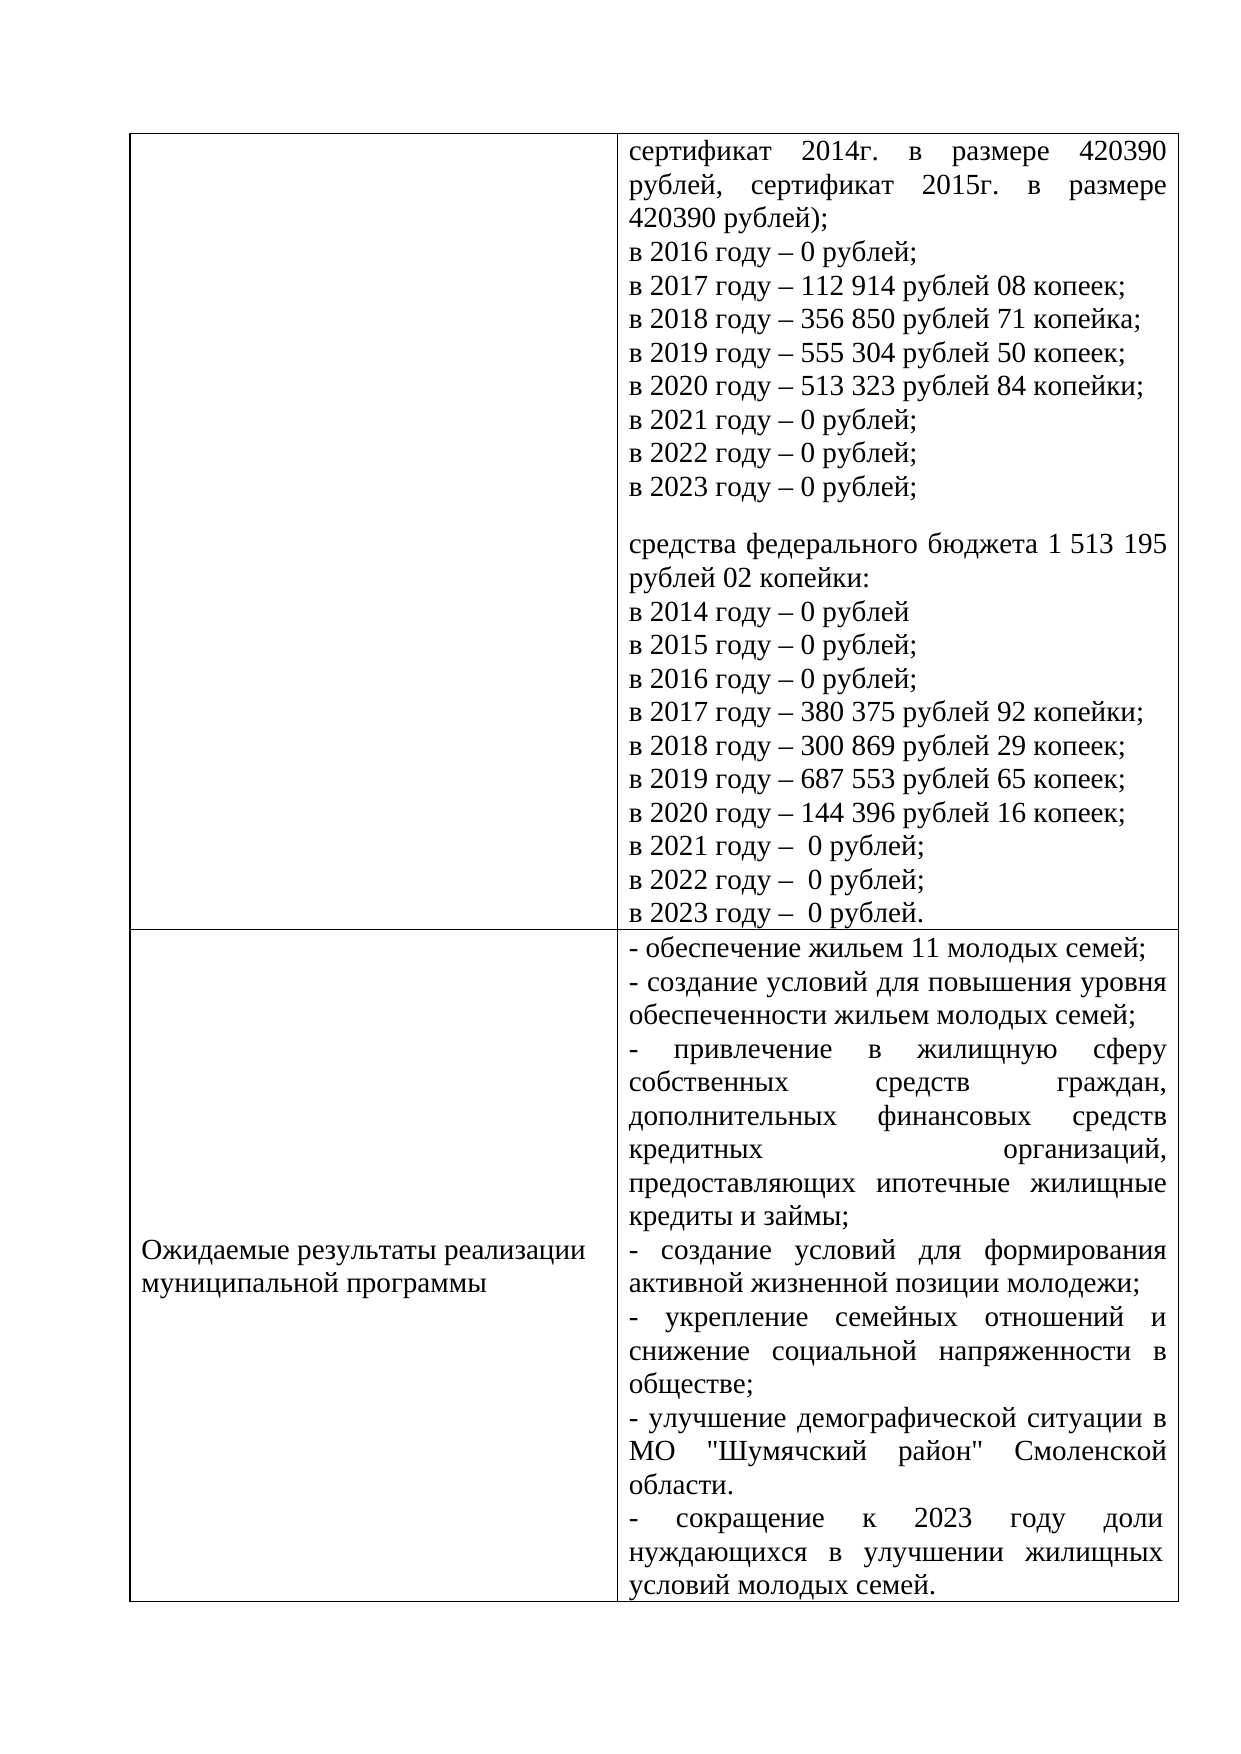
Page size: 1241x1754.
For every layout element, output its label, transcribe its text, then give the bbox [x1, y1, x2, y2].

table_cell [618, 134, 1178, 929]
table_cell Ожидаемые результаты реализации муниципальной программы [131, 930, 617, 1601]
table_cell - обеспечение жильем 11 молодых семей; - создание условий для повышения уровня обеспеченности жильем молодых семей; - привлечение в жилищную сферу собственных средств граждан, дополнительных финансовых средств кредитных организаций, предоставляющих ипотечные жилищные кредиты и займы; - создание условий для формирования активной жизненной позиции молодежи; - укрепление семейных отношений и снижение социальной напряженности в обществе; - улучшение демографической ситуации в МО "Шумячский район" Смоленской области. - сокращение к 2023 году доли нуждающихся в улучшении жилищных условий молодых семей. [618, 930, 1178, 1601]
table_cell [131, 134, 617, 929]
